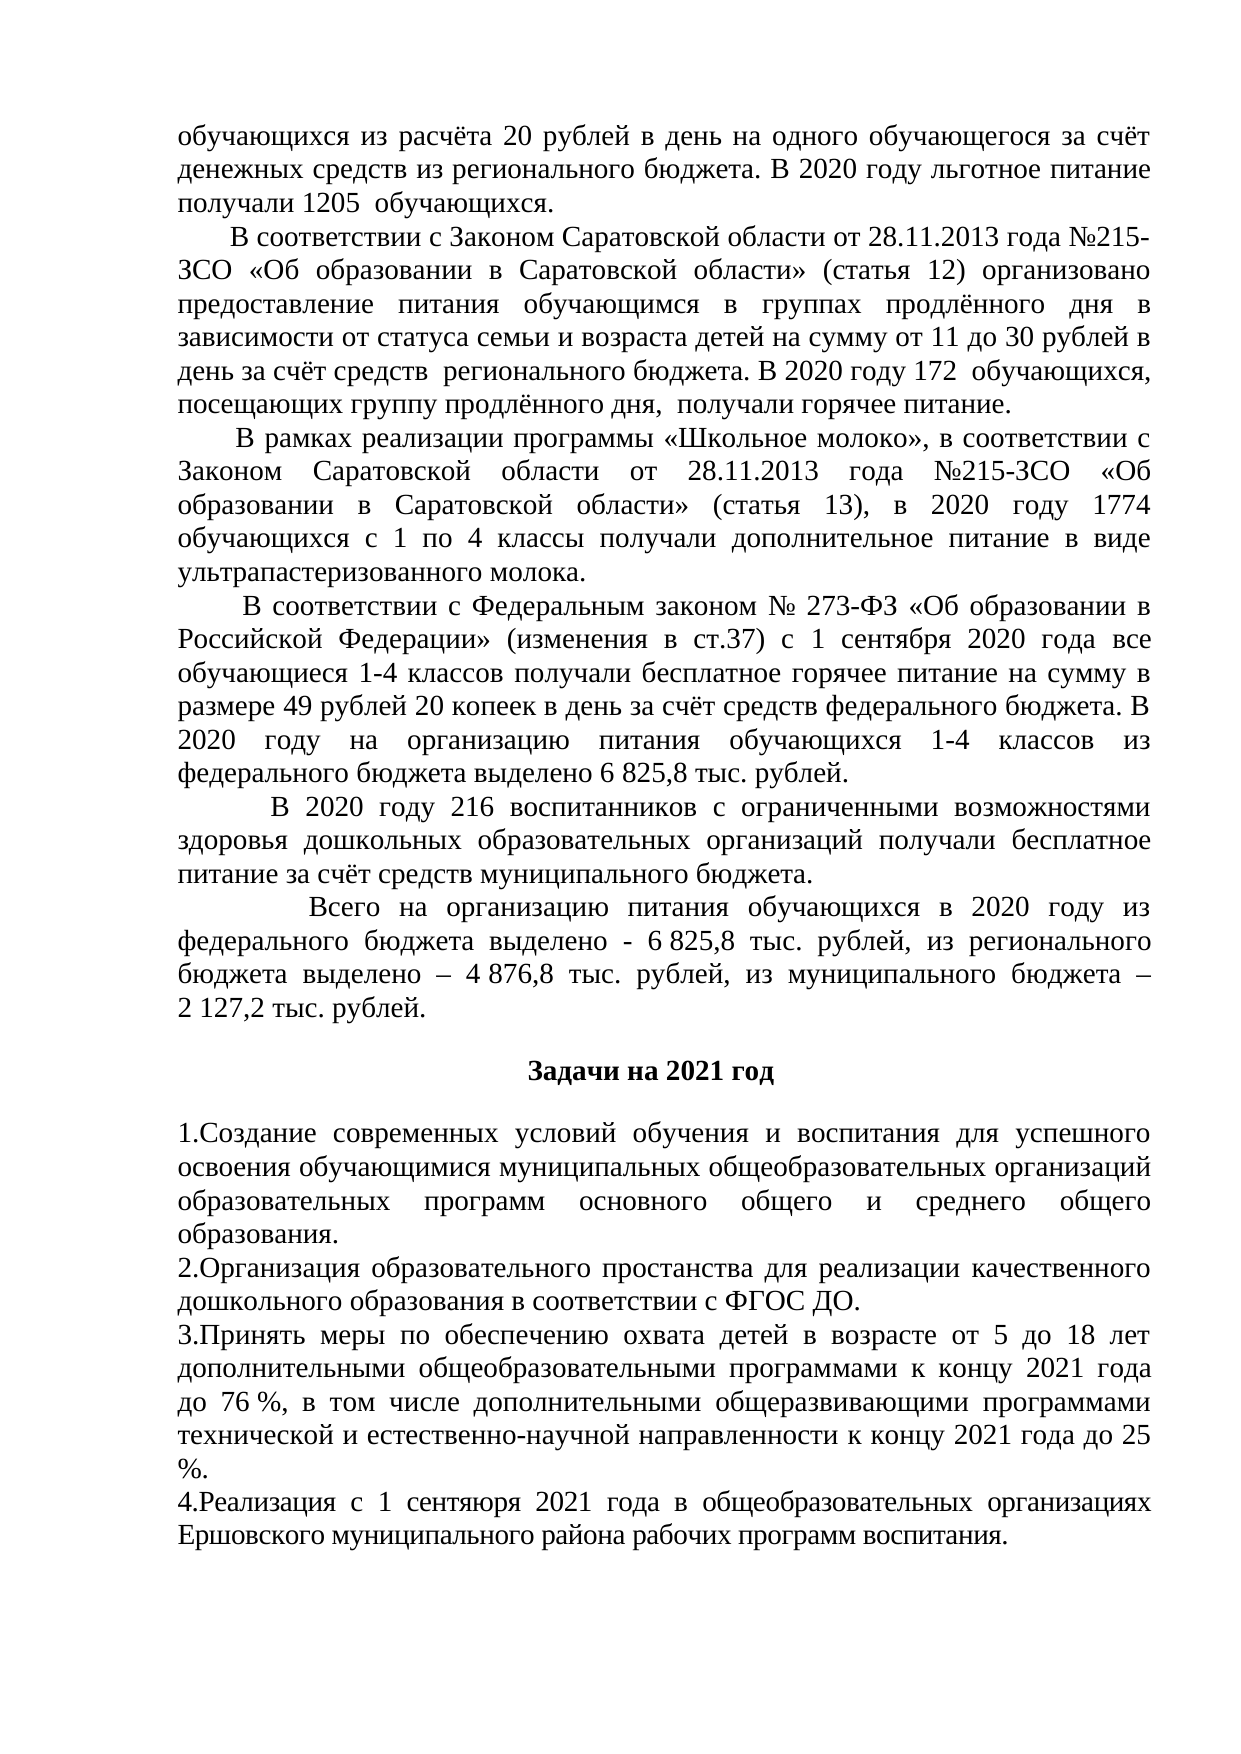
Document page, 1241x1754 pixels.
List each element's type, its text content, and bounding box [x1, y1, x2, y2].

text В соответствии с Федеральным законом № 273-ФЗ «Об образовании в Российской Федерации» (изменения в ст.37) с 1 сентября 2020 года все обучающиеся 1-4 классов получали бесплатное горячее питание на сумму в размере 49 рублей 20 копеек в день за счёт средств федерального бюджета. В 2020 году на организацию питания обучающихся 1-4 классов из федерального бюджета выделено 6 825,8 тыс. рублей. [177, 588, 1152, 789]
text 1.Создание современных условий обучения и воспитания для успешного освоения обучающимися муниципальных общеобразовательных организаций образовательных программ основного общего и среднего общего образования. [177, 1116, 1152, 1250]
text 2.Организация образовательного простанства для реализации качественного дошкольного образования в соответствии с ФГОС ДО. [177, 1250, 1152, 1317]
text В 2020 году 216 воспитанников с ограниченными возможностями здоровья дошкольных образовательных организаций получали бесплатное питание за счёт средств муниципального бюджета. [177, 789, 1152, 889]
text 4.Реализация с 1 сентяюря 2021 года в общеобразовательных организациях Ершовского муниципального района рабочих программ воспитания. [177, 1484, 1152, 1551]
text Задачи на 2021 год [177, 1053, 1152, 1086]
text 3.Принять меры по обеспечению охвата детей в возрасте от 5 до 18 лет дополнительными общеобразовательными программами к концу 2021 года до 76 %, в том числе дополнительными общеразвивающими программами технической и естественно-научной направленности к концу 2021 года до 25 %. [177, 1317, 1152, 1484]
text В рамках реализации программы «Школьное молоко», в соответствии с Законом Саратовской области от 28.11.2013 года №215-ЗСО «Об образовании в Саратовской области» (статья 13), в 2020 году 1774 обучающихся с 1 по 4 классы получали дополнительное питание в виде ультрапастеризованного молока. [177, 420, 1152, 588]
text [177, 118, 1152, 219]
text Всего на организацию питания обучающихся в 2020 году из федерального бюджета выделено - 6 825,8 тыс. рублей, из регионального бюджета выделено – 4 876,8 тыс. рублей, из муниципального бюджета – 2 127,2 тыс. рублей. [177, 889, 1152, 1024]
text В соответствии с Законом Саратовской области от 28.11.2013 года №215-ЗСО «Об образовании в Саратовской области» (статья 12) организовано предоставление питания обучающимся в группах продлённого дня в зависимости от статуса семьи и возраста детей на сумму от 11 до 30 рублей в день за счёт средств регионального бюджета. В 2020 году 172 обучающихся, посещающих группу продлённого дня, получали горячее питание. [177, 219, 1152, 420]
